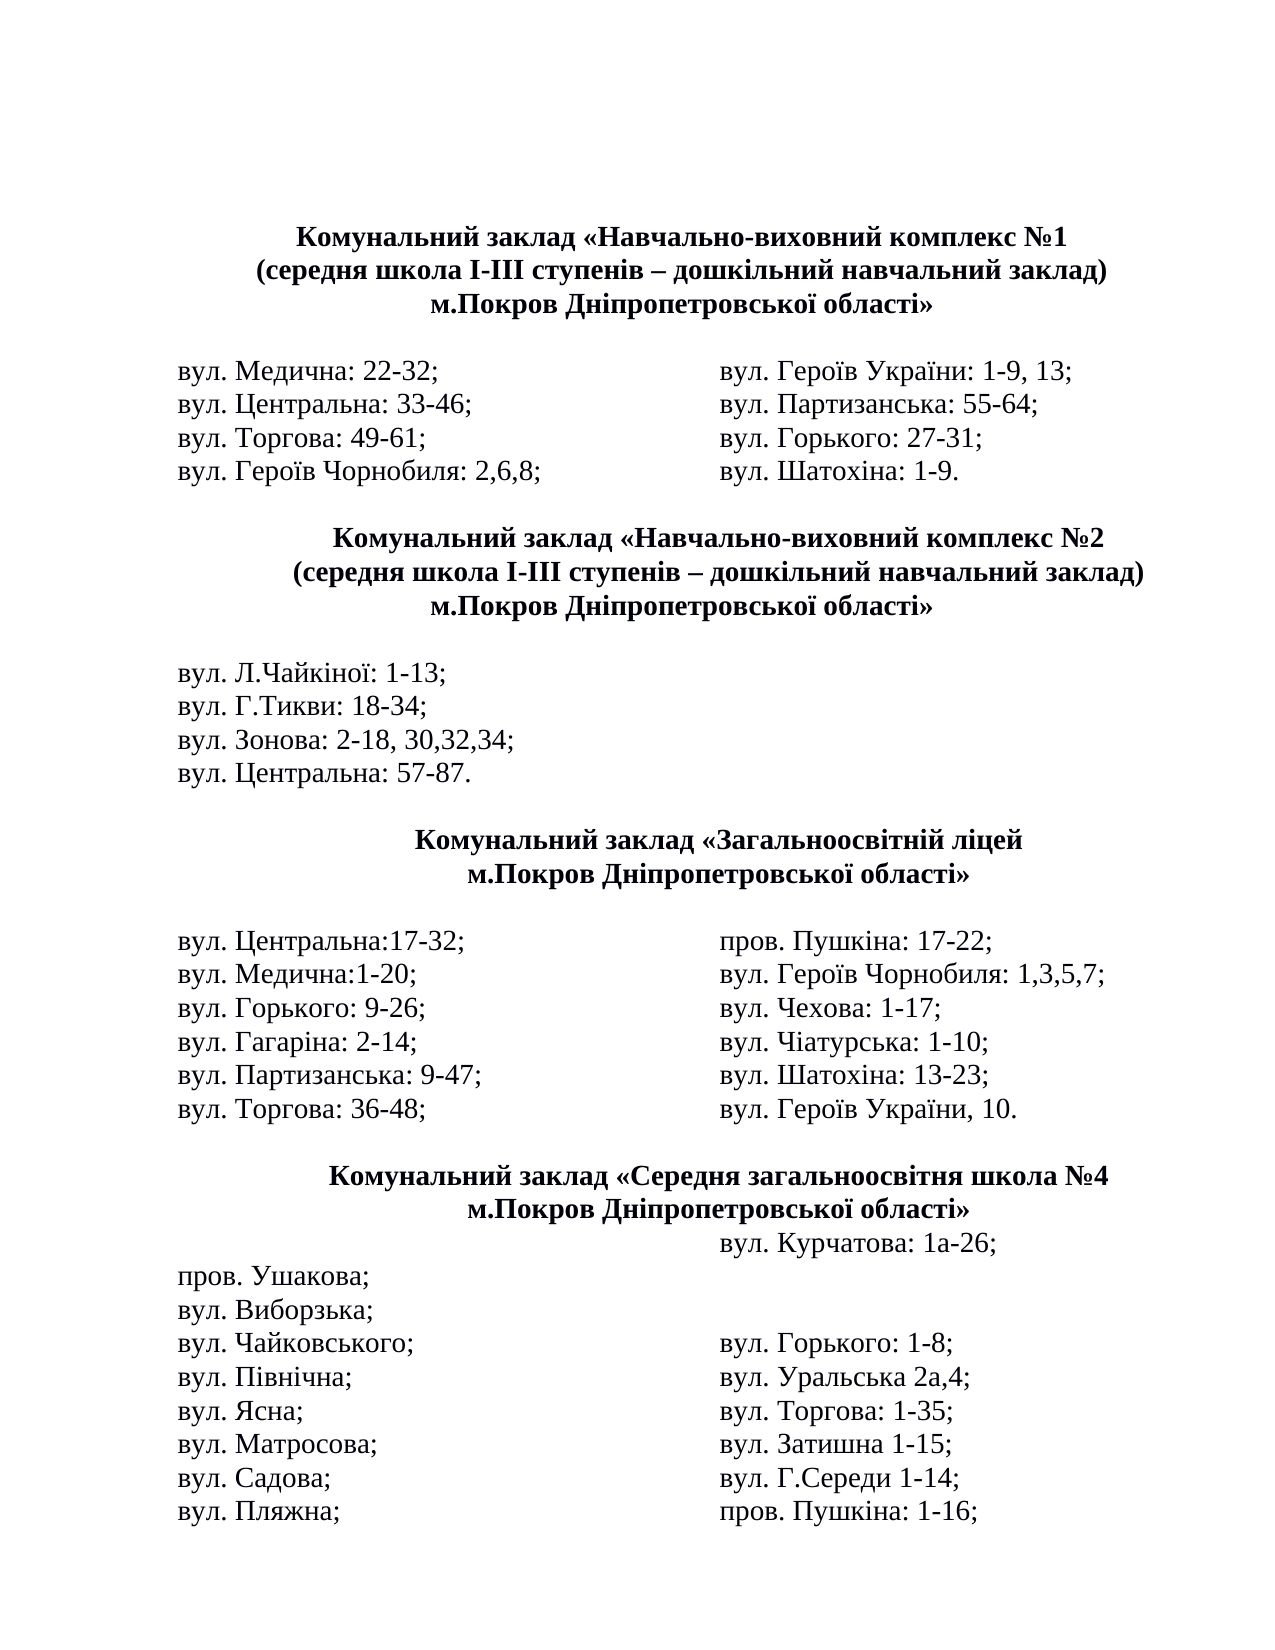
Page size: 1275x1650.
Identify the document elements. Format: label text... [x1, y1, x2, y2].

text вул. Центральна: 33-46; [177, 386, 644, 420]
text Комунальний заклад «Навчально-виховний комплекс №1 [177, 219, 1186, 252]
text вул. Торгова: 36-48; [177, 1091, 644, 1124]
text вул. Партизанська: 9-47; [177, 1057, 644, 1091]
text вул. Уральська 2а,4; [719, 1359, 1186, 1393]
text вул. Горького: 9-26; [177, 990, 644, 1024]
text вул. Г.Середи 1-14; [719, 1460, 1186, 1493]
text вул. Медична:1-20; [177, 957, 644, 990]
text вул. Партизанська: 55-64; [719, 386, 1186, 420]
text вул. Героїв Чорнобиля: 1,3,5,7; [719, 957, 1186, 990]
text вул. Матросова; [177, 1426, 644, 1460]
text вул. Чіатурська: 1-10; [719, 1024, 1186, 1057]
text вул. Гагаріна: 2-14; [177, 1024, 644, 1057]
text вул. Чайковського; [177, 1326, 644, 1359]
text вул. Зонова: 2-18, 30,32,34; [177, 722, 1186, 755]
text пров. Ушакова; [177, 1258, 644, 1292]
text вул. Садова; [177, 1460, 644, 1493]
text вул. Торгова: 1-35; [719, 1393, 1186, 1426]
text вул. Героїв України, 10. [719, 1091, 1186, 1124]
text (середня школа І-ІІІ ступенів – дошкільний навчальний заклад) м.Покров Дніпропетровської області» [177, 554, 1186, 621]
text пров. Пушкіна: 17-22; [719, 923, 1186, 957]
text м.Покров Дніпропетровської області» [177, 1191, 1186, 1225]
text (середня школа І-ІІІ ступенів – дошкільний навчальний заклад) [177, 252, 1186, 286]
text вул. Затишна 1-15; [719, 1426, 1186, 1460]
text вул. Чехова: 1-17; [719, 990, 1186, 1024]
text Комунальний заклад «Навчально-виховний комплекс №2 [177, 521, 1186, 554]
text вул. Центральна: 57-87. [177, 755, 1186, 789]
text вул. Г.Тикви: 18-34; [177, 688, 1186, 722]
text пров. Пушкіна: 1-16; [719, 1493, 1186, 1527]
text вул. Л.Чайкіної: 1-13; [177, 655, 1186, 688]
text м.Покров Дніпропетровської області» [177, 856, 1186, 889]
text вул. Горького: 1-8; [719, 1326, 1186, 1359]
text вул. Горького: 27-31; [719, 420, 1186, 453]
text вул. Героїв Чорнобиля: 2,6,8; [177, 453, 644, 487]
text вул. Виборзька; [177, 1292, 644, 1326]
text Комунальний заклад «Середня загальноосвітня школа №4 [177, 1158, 1186, 1191]
text Комунальний заклад «Загальноосвітній ліцей [177, 822, 1186, 856]
text вул. Північна; [177, 1359, 644, 1393]
text вул. Медична: 22-32; [177, 353, 644, 386]
text вул. Ясна; [177, 1393, 644, 1426]
text вул. Шатохіна: 13-23; [719, 1057, 1186, 1091]
text вул. Шатохіна: 1-9. [719, 453, 1186, 487]
text вул. Торгова: 49-61; [177, 420, 644, 453]
text вул. Героїв України: 1-9, 13; [719, 353, 1186, 386]
text вул. Курчатова: 1а-26; [719, 1225, 1186, 1258]
text вул. Пляжна; [177, 1493, 644, 1527]
text м.Покров Дніпропетровської області» [177, 286, 1186, 319]
text вул. Центральна:17-32; [177, 923, 644, 957]
